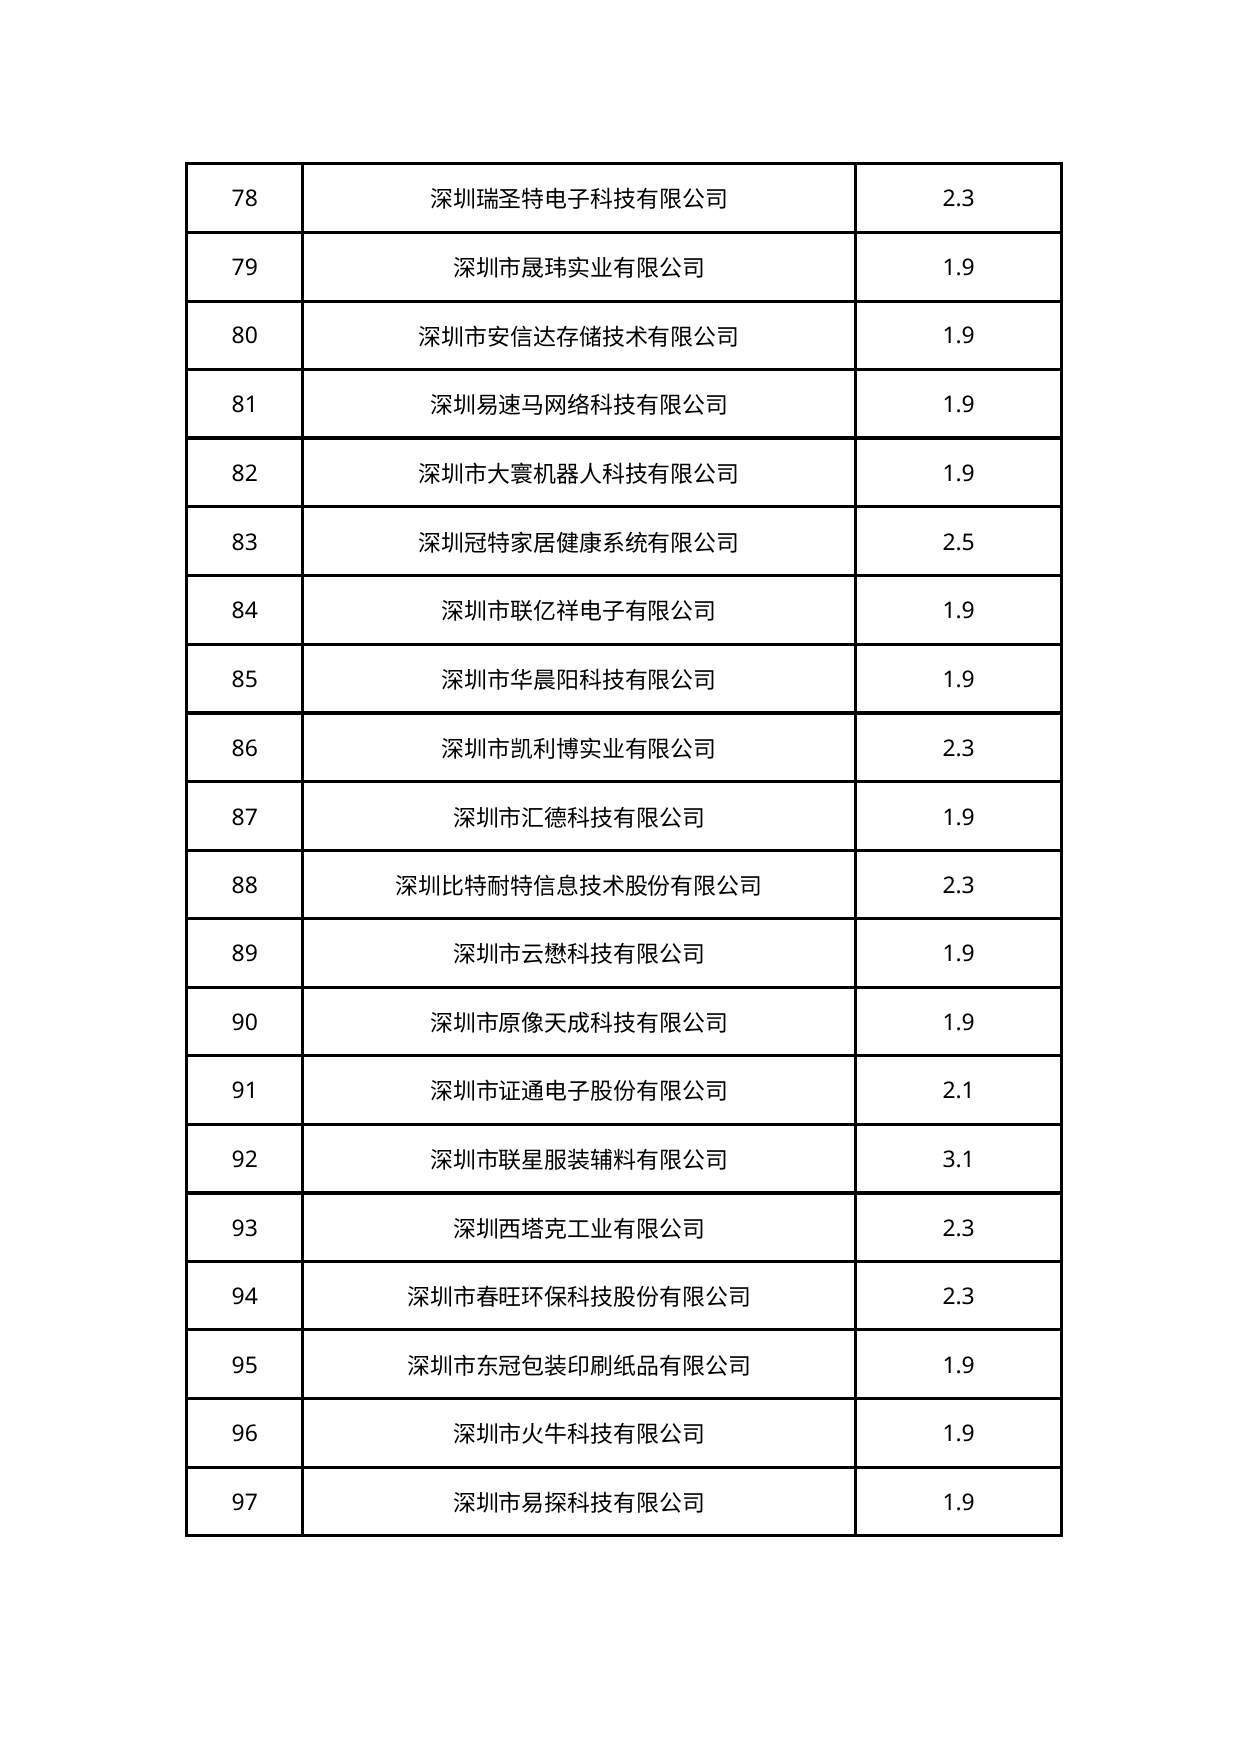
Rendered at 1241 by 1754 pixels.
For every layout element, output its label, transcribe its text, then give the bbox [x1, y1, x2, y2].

table_cell 2.3 [857, 1263, 1060, 1328]
table_cell 89 [188, 920, 301, 986]
table_cell 深圳瑞圣特电子科技有限公司 [304, 165, 854, 231]
table_cell 86 [188, 715, 301, 780]
table_cell 深圳市证通电子股份有限公司 [304, 1057, 854, 1123]
table_cell 深圳市晟玮实业有限公司 [304, 234, 854, 299]
table_cell 80 [188, 303, 301, 368]
table_cell 84 [188, 577, 301, 643]
table_cell 深圳市华晨阳科技有限公司 [304, 646, 854, 711]
table_cell 深圳市云懋科技有限公司 [304, 920, 854, 986]
table_cell 83 [188, 508, 301, 574]
table_cell 1.9 [857, 371, 1060, 436]
table_cell 1.9 [857, 234, 1060, 299]
table_cell 深圳冠特家居健康系统有限公司 [304, 508, 854, 574]
table_cell 深圳市原像天成科技有限公司 [304, 989, 854, 1054]
table_cell 1.9 [857, 1469, 1060, 1534]
table_cell 深圳市春旺环保科技股份有限公司 [304, 1263, 854, 1328]
table_cell 深圳西塔克工业有限公司 [304, 1195, 854, 1260]
table_cell 2.5 [857, 508, 1060, 574]
table_cell 深圳市凯利博实业有限公司 [304, 715, 854, 780]
table_cell 深圳市汇德科技有限公司 [304, 783, 854, 849]
table_cell 2.3 [857, 1195, 1060, 1260]
table_cell 深圳市易探科技有限公司 [304, 1469, 854, 1534]
table_cell 2.3 [857, 852, 1060, 917]
table_cell 1.9 [857, 646, 1060, 711]
table_cell 2.3 [857, 715, 1060, 780]
table_cell 3.1 [857, 1126, 1060, 1191]
table_cell 深圳市火牛科技有限公司 [304, 1400, 854, 1466]
table_cell 1.9 [857, 783, 1060, 849]
table_cell 2.1 [857, 1057, 1060, 1123]
table_cell 92 [188, 1126, 301, 1191]
table_cell 深圳市安信达存储技术有限公司 [304, 303, 854, 368]
table_cell 1.9 [857, 1400, 1060, 1466]
table_cell 96 [188, 1400, 301, 1466]
table_cell 1.9 [857, 920, 1060, 986]
table_cell 1.9 [857, 1331, 1060, 1397]
table_cell 深圳比特耐特信息技术股份有限公司 [304, 852, 854, 917]
table_cell 深圳易速马网络科技有限公司 [304, 371, 854, 436]
table_cell 87 [188, 783, 301, 849]
table_cell 97 [188, 1469, 301, 1534]
table_cell 深圳市东冠包装印刷纸品有限公司 [304, 1331, 854, 1397]
table_cell 深圳市大寰机器人科技有限公司 [304, 440, 854, 505]
table_cell 82 [188, 440, 301, 505]
table_cell 81 [188, 371, 301, 436]
table_cell 95 [188, 1331, 301, 1397]
table_cell 94 [188, 1263, 301, 1328]
table_cell 1.9 [857, 577, 1060, 643]
table_cell 93 [188, 1195, 301, 1260]
table_cell 深圳市联亿祥电子有限公司 [304, 577, 854, 643]
table_cell 深圳市联星服装辅料有限公司 [304, 1126, 854, 1191]
table_cell 1.9 [857, 303, 1060, 368]
table_cell 1.9 [857, 440, 1060, 505]
table_cell 79 [188, 234, 301, 299]
table_cell 85 [188, 646, 301, 711]
table_cell 90 [188, 989, 301, 1054]
table_cell 88 [188, 852, 301, 917]
table_cell 2.3 [857, 165, 1060, 231]
table_cell 78 [188, 165, 301, 231]
table_cell 91 [188, 1057, 301, 1123]
table_cell 1.9 [857, 989, 1060, 1054]
